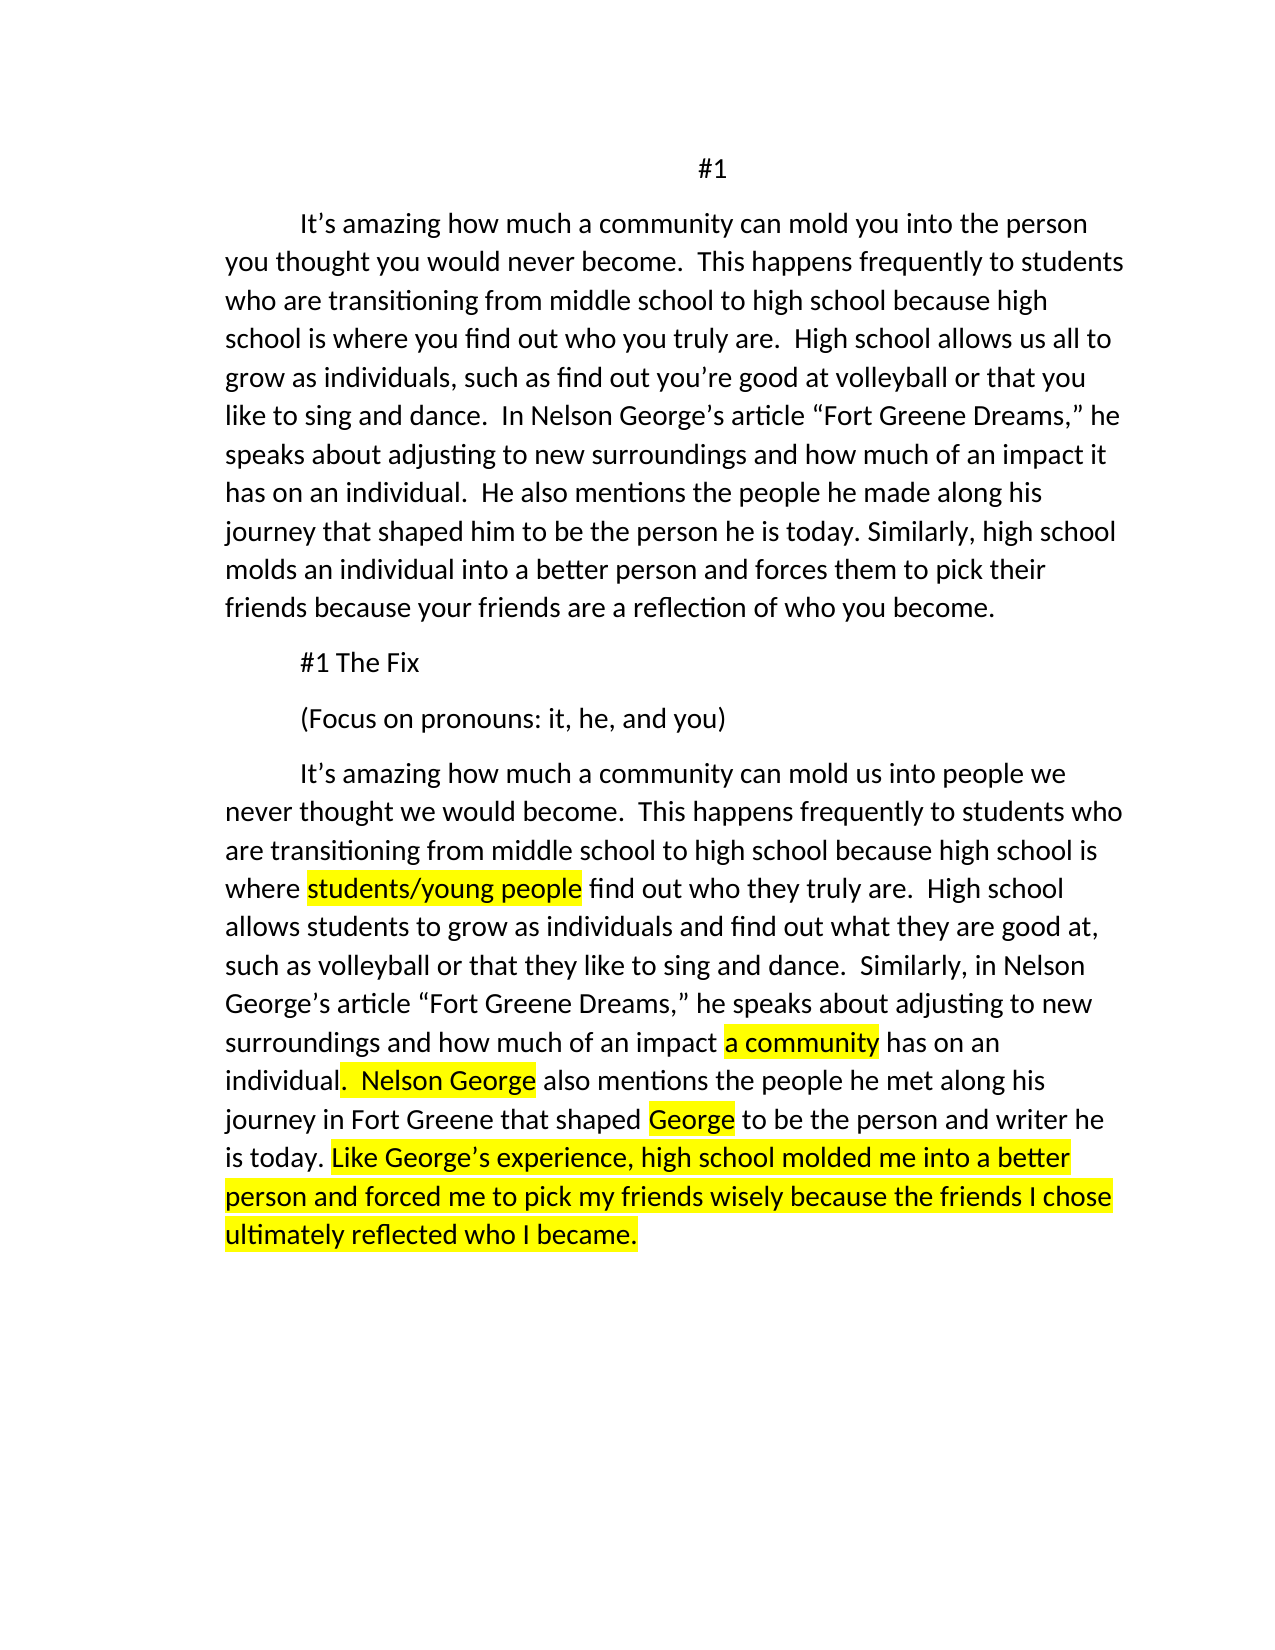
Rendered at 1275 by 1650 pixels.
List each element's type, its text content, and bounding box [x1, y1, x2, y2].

text (Focus on pronouns: it, he, and you) [225, 700, 1125, 735]
text It’s amazing how much a community can mold you into the person you thought you would never become. This happens frequently to students who are transitioning from middle school to high school because high school is where you find out who you truly are. High school allows us all to grow as individuals, such as find out you’re good at volleyball or that you like to sing and dance. In Nelson George’s article “Fort Greene Dreams,” he speaks about adjusting to new surroundings and how much of an impact it has on an individual. He also mentions the people he made along his journey that shaped him to be the person he is today. Similarly, high school molds an individual into a better person and forces them to pick their friends because your friends are a reflection of who you become. [225, 205, 1125, 625]
text #1 [225, 150, 1125, 186]
text It’s amazing how much a community can mold us into people we never thought we would become. This happens frequently to students who are transitioning from middle school to high school because high school is where students/young people find out who they truly are. High school allows students to grow as individuals and find out what they are good at, such as volleyball or that they like to sing and dance. Similarly, in Nelson George’s article “Fort Greene Dreams,” he speaks about adjusting to new surroundings and how much of an impact a community has on an individual. Nelson George also mentions the people he met along his journey in Fort Greene that shaped George to be the person and writer he is today. Like George’s experience, high school molded me into a better person and forced me to pick my friends wisely because the friends I chose ultimately reflected who I became. [225, 755, 1125, 1252]
text #1 The Fix [225, 644, 1125, 680]
